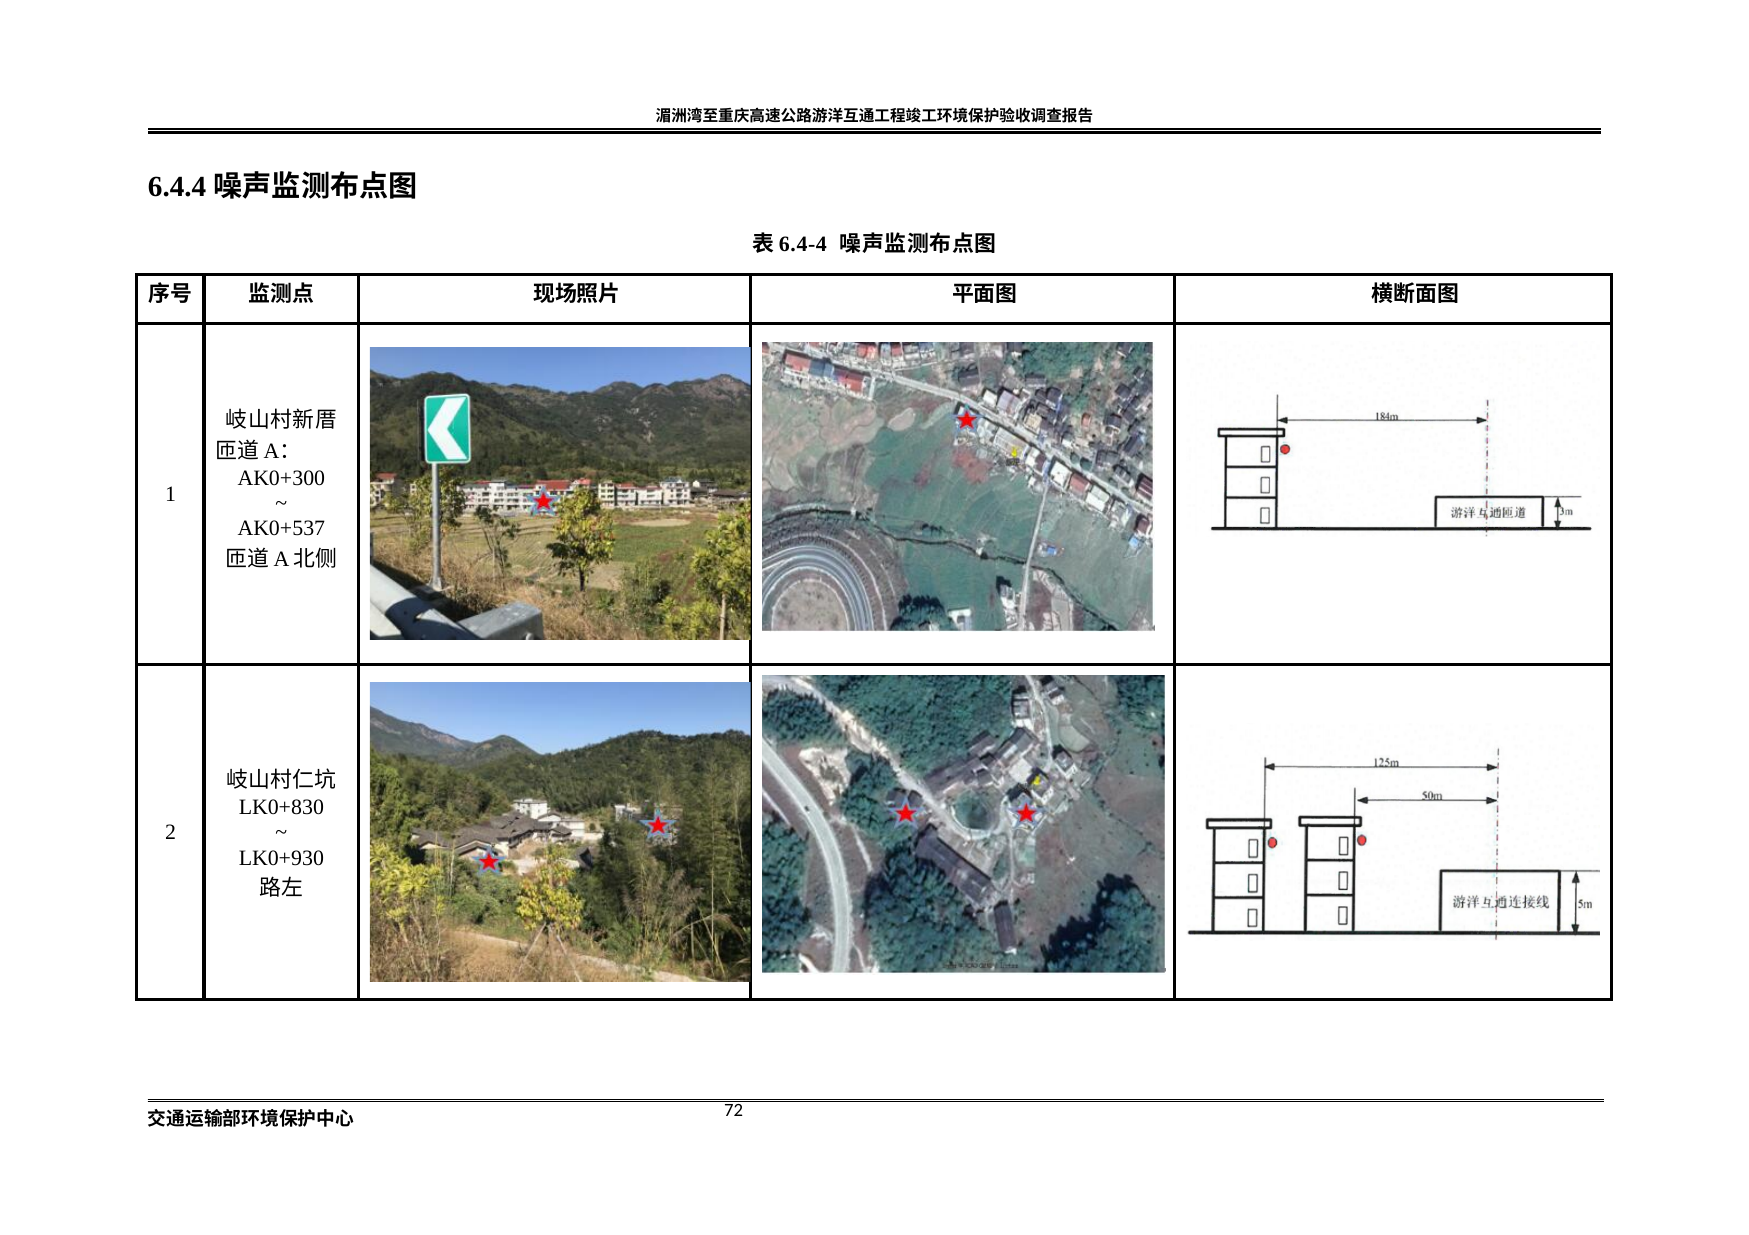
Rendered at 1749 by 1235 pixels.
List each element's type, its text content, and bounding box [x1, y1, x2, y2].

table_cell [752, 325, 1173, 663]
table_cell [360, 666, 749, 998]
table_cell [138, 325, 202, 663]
picture [1185, 723, 1600, 941]
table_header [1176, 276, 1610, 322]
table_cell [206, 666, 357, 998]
picture [762, 342, 1155, 632]
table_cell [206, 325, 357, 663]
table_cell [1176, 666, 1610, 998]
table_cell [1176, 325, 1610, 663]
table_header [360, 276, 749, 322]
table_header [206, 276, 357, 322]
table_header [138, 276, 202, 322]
picture [762, 675, 1166, 975]
picture [369, 347, 751, 640]
subtitle 6.4.4 噪声监测布点图 [148, 162, 1601, 204]
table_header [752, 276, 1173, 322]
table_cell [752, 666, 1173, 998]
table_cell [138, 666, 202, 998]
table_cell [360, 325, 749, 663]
picture [1185, 341, 1600, 537]
text 表6.4-4 噪声监测布点图 [148, 226, 1601, 257]
picture [369, 682, 751, 982]
